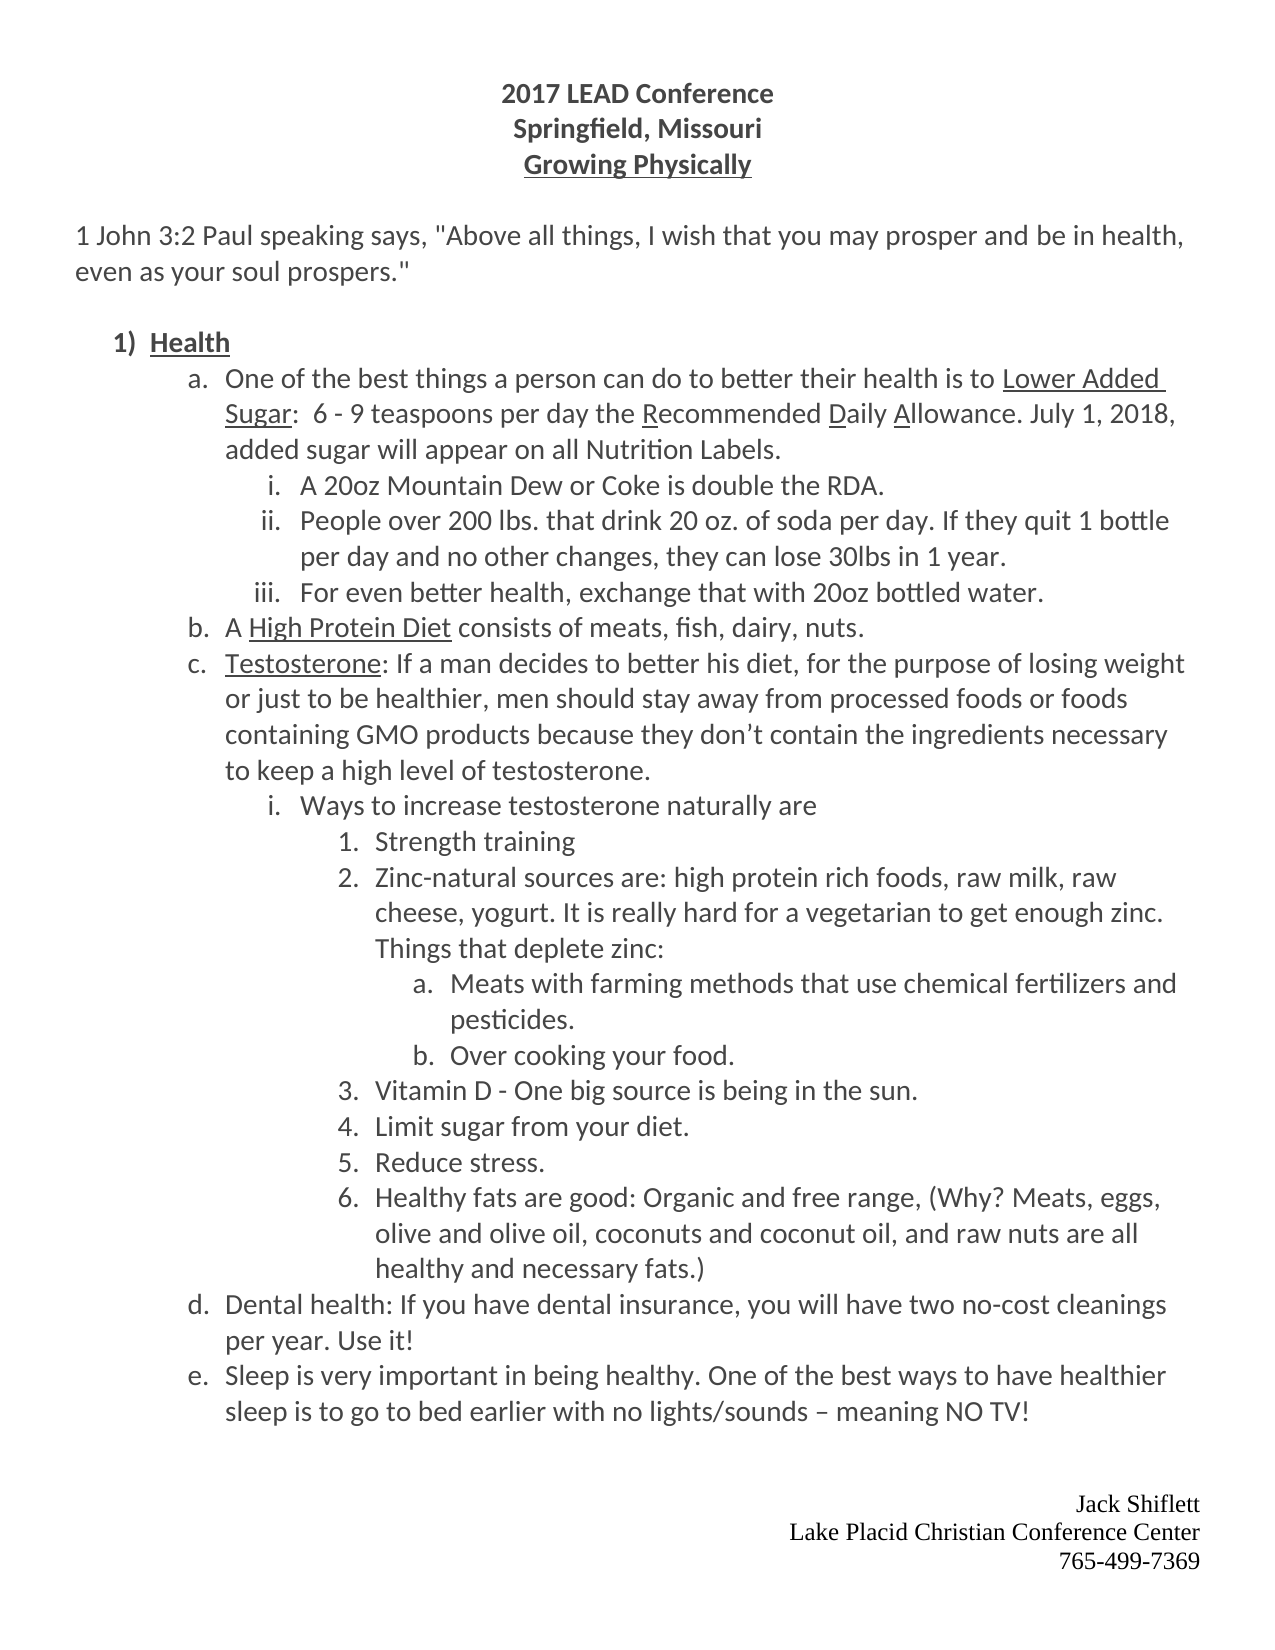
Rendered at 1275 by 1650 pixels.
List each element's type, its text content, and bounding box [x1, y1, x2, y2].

list A 20oz Mountain Dew or Coke is double the RDA. [281, 467, 1200, 502]
text 2017 LEAD Conference [75, 75, 1200, 111]
list Zinc-natural sources are: high protein rich foods, raw milk, raw cheese, yogurt. It is really hard for a vegetarian to get enough zinc. Things that deplete zinc: [337, 859, 1200, 966]
list People over 200 lbs. that drink 20 oz. of soda per day. If they quit 1 bottle per day and no other changes, they can lose 30lbs in 1 year. [281, 502, 1200, 574]
text Growing Physically [75, 146, 1200, 182]
list Healthy fats are good: Organic and free range, (Why? Meats, eggs, olive and olive oil, coconuts and coconut oil, and raw nuts are all healthy and necessary fats.) [337, 1179, 1200, 1286]
list Health [112, 324, 1200, 360]
list Meats with farming methods that use chemical fertilizers and pesticides. [412, 966, 1200, 1037]
text 1 John 3:2 Paul speaking says, "Above all things, I wish that you may prosper and be in health, even as your soul prospers." [75, 217, 1200, 289]
list Strength training [337, 823, 1200, 859]
list Ways to increase testosterone naturally are [281, 787, 1200, 823]
list Vitamin D - One big source is being in the sun. [337, 1072, 1200, 1108]
list A High Protein Diet consists of meats, fish, dairy, nuts. [187, 609, 1200, 645]
list Reduce stress. [337, 1144, 1200, 1179]
list Testosterone: If a man decides to better his diet, for the purpose of losing weight or just to be healthier, men should stay away from processed foods or foods containing GMO products because they don’t contain the ingredients necessary to keep a high level of testosterone. [187, 645, 1200, 787]
list Dental health: If you have dental insurance, you will have two no-cost cleanings per year. Use it! [187, 1286, 1200, 1357]
text Springfield, Missouri [75, 111, 1200, 146]
list Over cooking your food. [412, 1037, 1200, 1072]
list Sleep is very important in being healthy. One of the best ways to have healthier sleep is to go to bed earlier with no lights/sounds – meaning NO TV! [187, 1357, 1200, 1429]
list For even better health, exchange that with 20oz bottled water. [281, 574, 1200, 609]
list Limit sugar from your diet. [337, 1108, 1200, 1144]
list One of the best things a person can do to better their health is to Lower Added Sugar: 6 - 9 teaspoons per day the Recommended Daily Allowance. July 1, 2018, added sugar will appear on all Nutrition Labels. [187, 360, 1200, 467]
